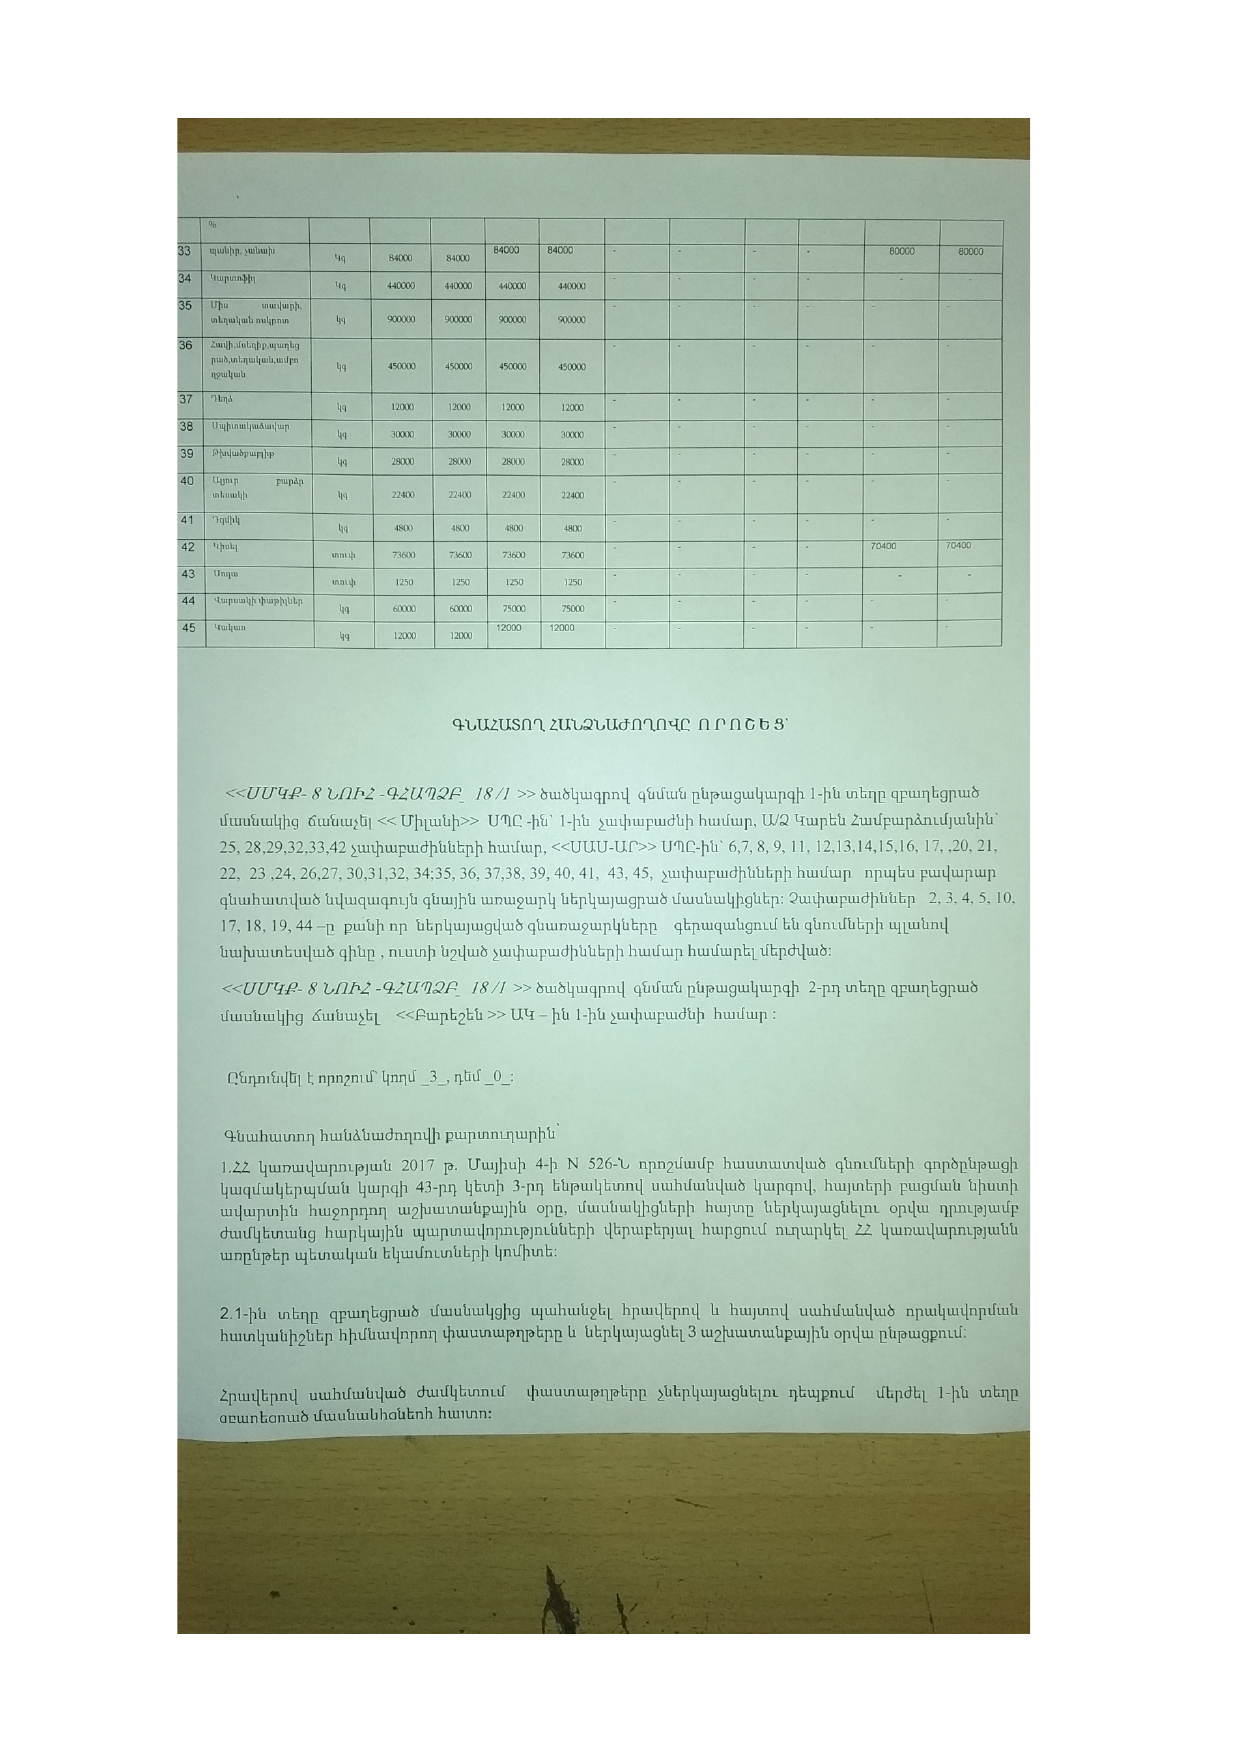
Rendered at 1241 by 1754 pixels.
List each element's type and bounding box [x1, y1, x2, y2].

picture [177, 118, 1031, 1634]
